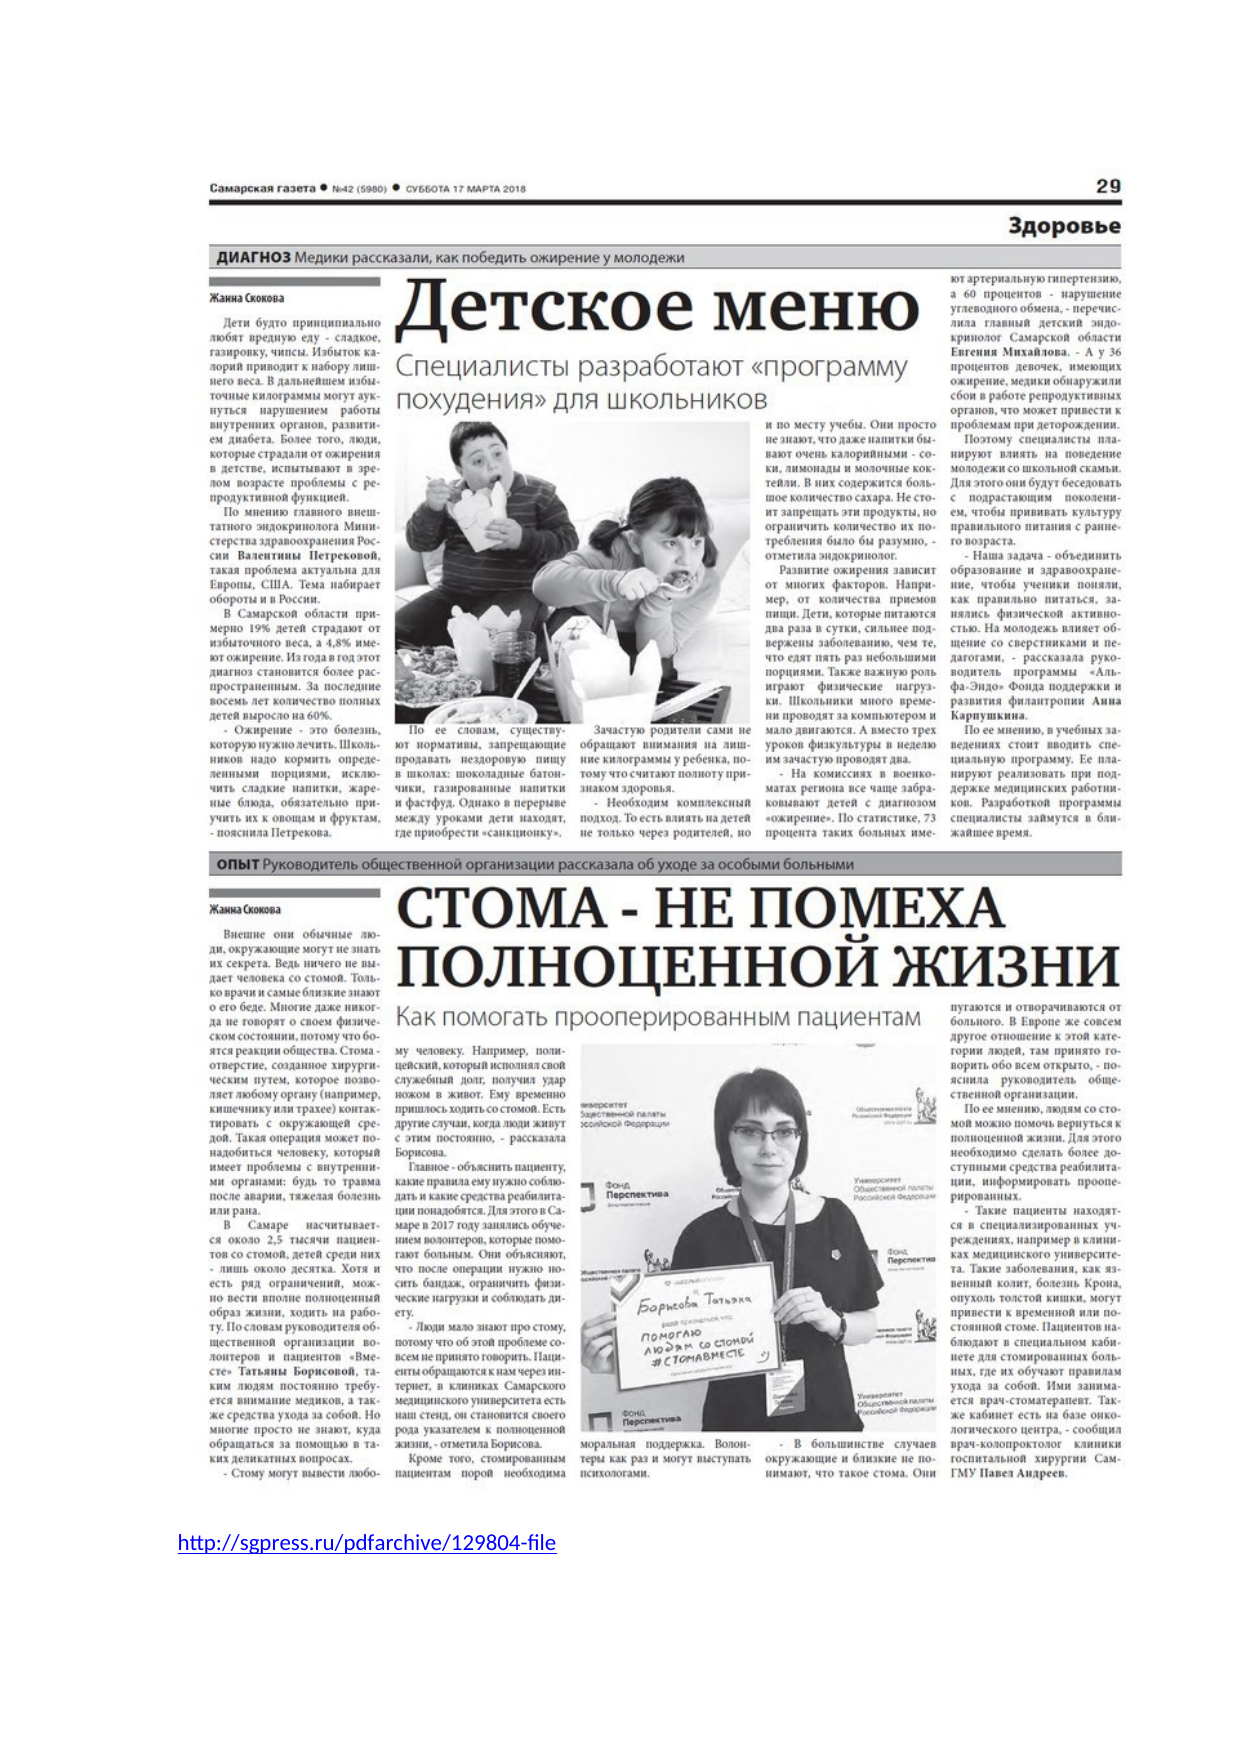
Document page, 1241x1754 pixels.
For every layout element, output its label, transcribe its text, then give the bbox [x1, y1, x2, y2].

text http://sgpress.ru/pdfarchive/129804-file [177, 1528, 1152, 1557]
picture [177, 118, 1152, 1510]
